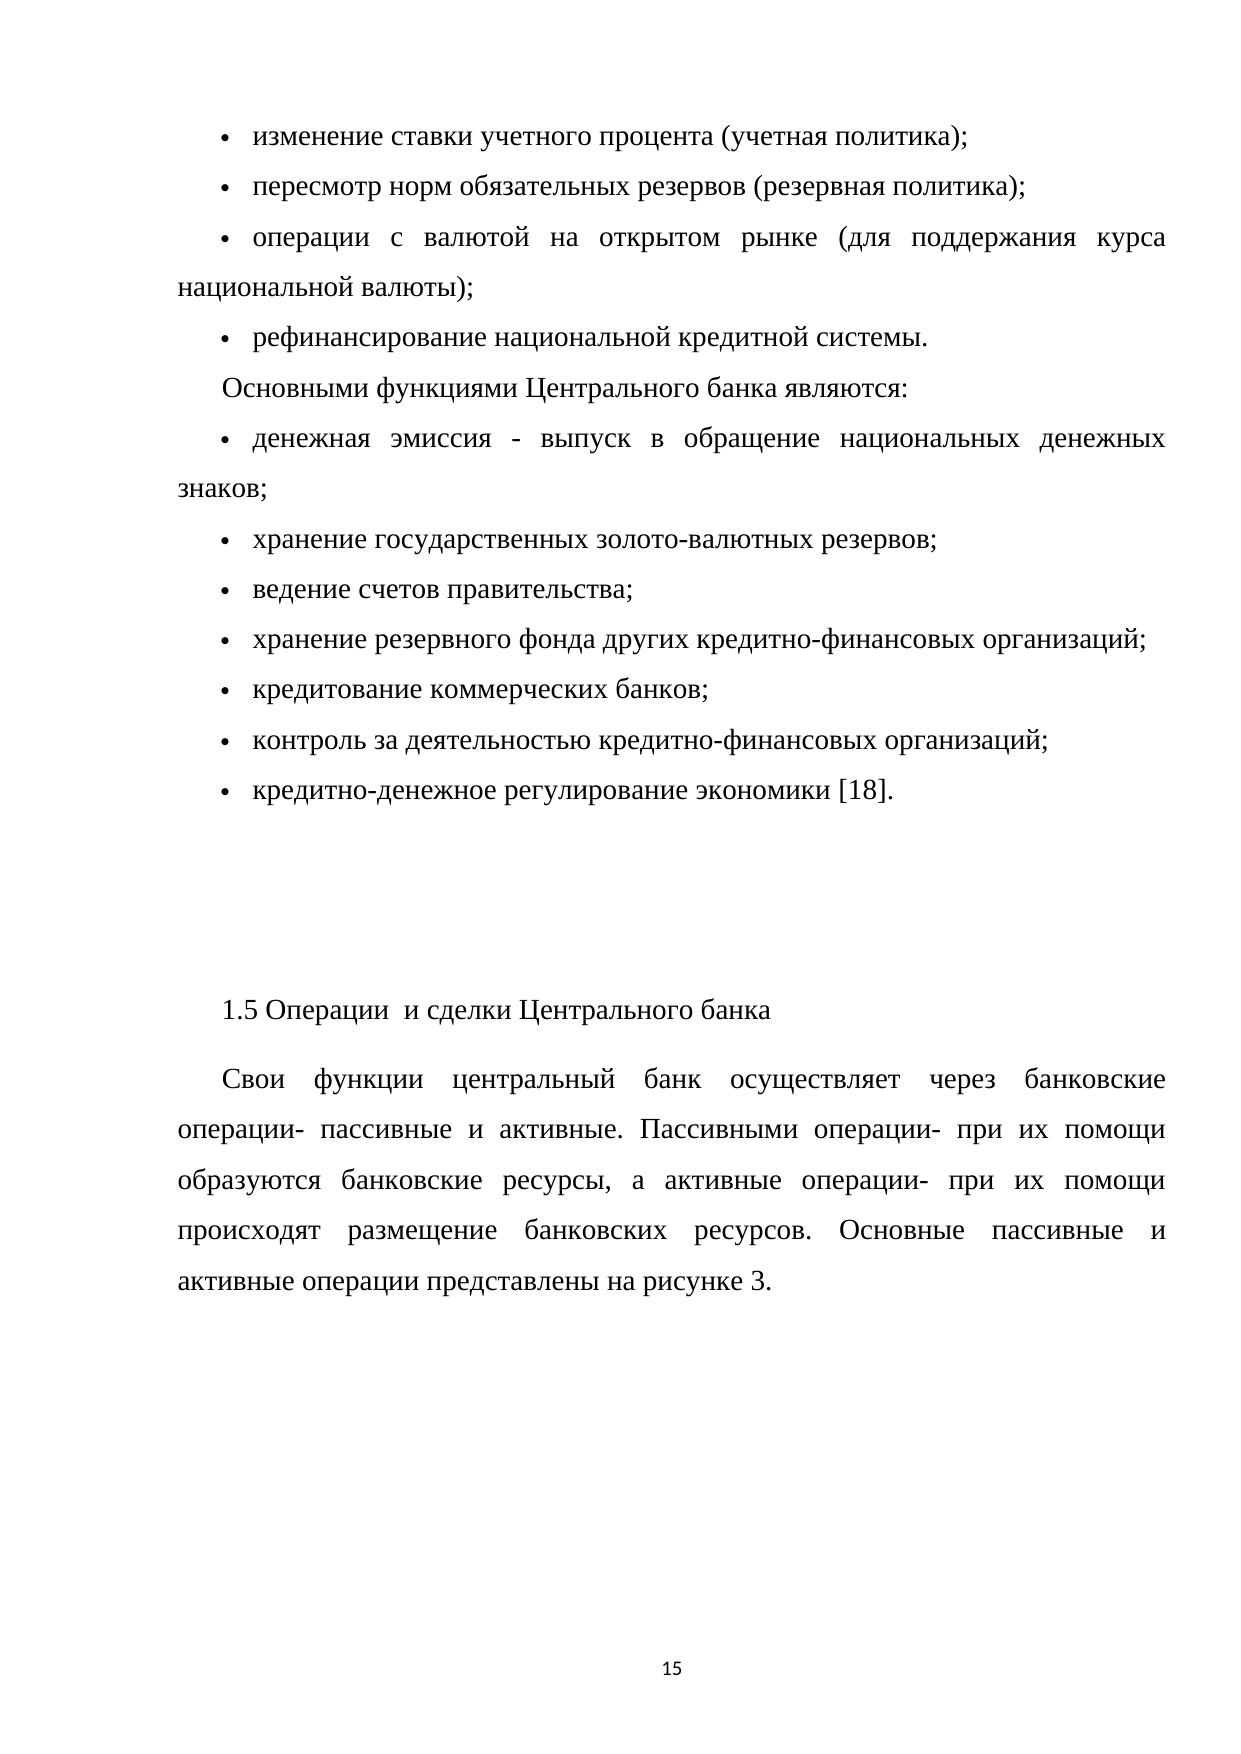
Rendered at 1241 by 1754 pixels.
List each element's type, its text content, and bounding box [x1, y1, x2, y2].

list денежная эмиссия - выпуск в обращение национальных денежных знаков; [177, 420, 1167, 504]
list хранение государственных золото-валютных резервов; [177, 521, 1167, 554]
text Основными функциями Центрального банка являются: [177, 370, 1167, 403]
list кредитование коммерческих банков; [177, 672, 1167, 705]
list хранение резервного фонда других кредитно-финансовых организаций; [177, 621, 1167, 655]
list кредитно-денежное регулирование экономики [18]. [177, 772, 1167, 806]
text Свои функции центральный банк осуществляет через банковские операции- пассивные и активные. Пассивными операции- при их помощи образуются банковские ресурсы, а активные операции- при их помощи происходят размещение банковских ресурсов. Основные пассивные и активные операции представлены на рисунке 3. [177, 1061, 1167, 1296]
list рефинансирование национальной кредитной системы. [177, 319, 1167, 353]
list пересмотр норм обязательных резервов (резервная политика); [177, 168, 1167, 202]
text 1.5 Операции и сделки Центрального банка [177, 992, 1167, 1026]
list ведение счетов правительства; [177, 571, 1167, 604]
list изменение ставки учетного процента (учетная политика); [177, 118, 1167, 152]
list операции с валютой на открытом рынке (для поддержания курса национальной валюты); [177, 219, 1167, 303]
list контроль за деятельностью кредитно-финансовых организаций; [177, 722, 1167, 756]
